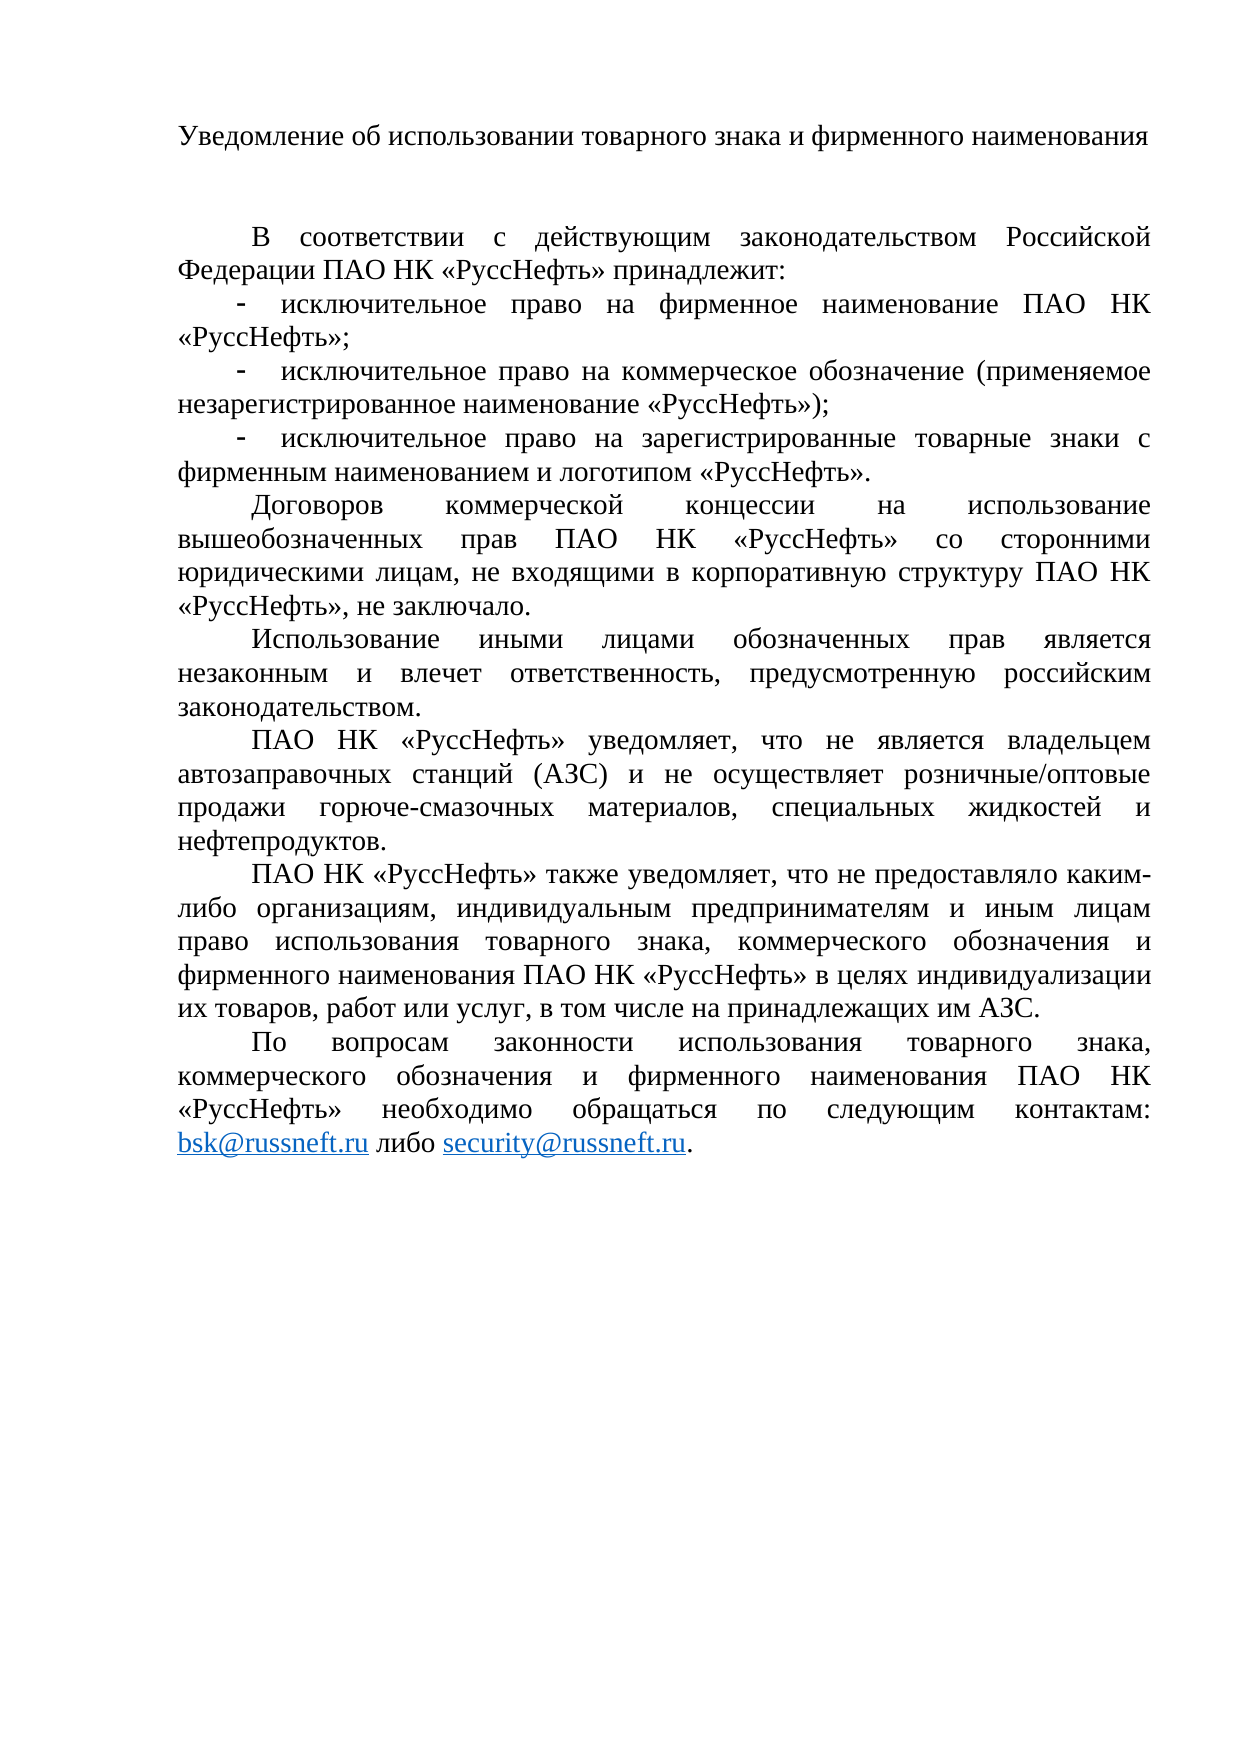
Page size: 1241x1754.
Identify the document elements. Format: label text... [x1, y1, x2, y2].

text В соответствии с действующим законодательством Российской Федерации ПАО НК «РуссНефть» принадлежит: [177, 219, 1152, 286]
list исключительное право на коммерческое обозначение (применяемое незарегистрированное наименование «РуссНефть»); [177, 353, 1152, 420]
text По вопросам законности использования товарного знака, коммерческого обозначения и фирменного наименования ПАО НК «РуссНефть» необходимо обращаться по следующим контактам: bsk@russneft.ru либо security@russneft.ru. [177, 1024, 1152, 1158]
text Договоров коммерческой концессии на использование вышеобозначенных прав ПАО НК «РуссНефть» со сторонними юридическими лицам, не входящими в корпоративную структуру ПАО НК «РуссНефть», не заключало. [177, 487, 1152, 622]
text ПАО НК «РуссНефть» уведомляет, что не является владельцем автозаправочных станций (АЗС) и не осуществляет розничные/оптовые продажи горюче-смазочных материалов, специальных жидкостей и нефтепродуктов. [177, 722, 1152, 856]
text ПАО НК «РуссНефть» также уведомляет, что не предоставляло каким-либо организациям, индивидуальным предпринимателям и иным лицам право использования товарного знака, коммерческого обозначения и фирменного наименования ПАО НК «РуссНефть» в целях индивидуализации их товаров, работ или услуг, в том числе на принадлежащих им АЗС. [177, 856, 1152, 1024]
text Уведомление об использовании товарного знака и фирменного наименования [177, 118, 1152, 152]
list исключительное право на зарегистрированные товарные знаки с фирменным наименованием и логотипом «РуссНефть». [177, 420, 1152, 487]
list исключительное право на фирменное наименование ПАО НК «РуссНефть»; [177, 286, 1152, 353]
text Использование иными лицами обозначенных прав является незаконным и влечет ответственность, предусмотренную российским законодательством. [177, 622, 1152, 722]
